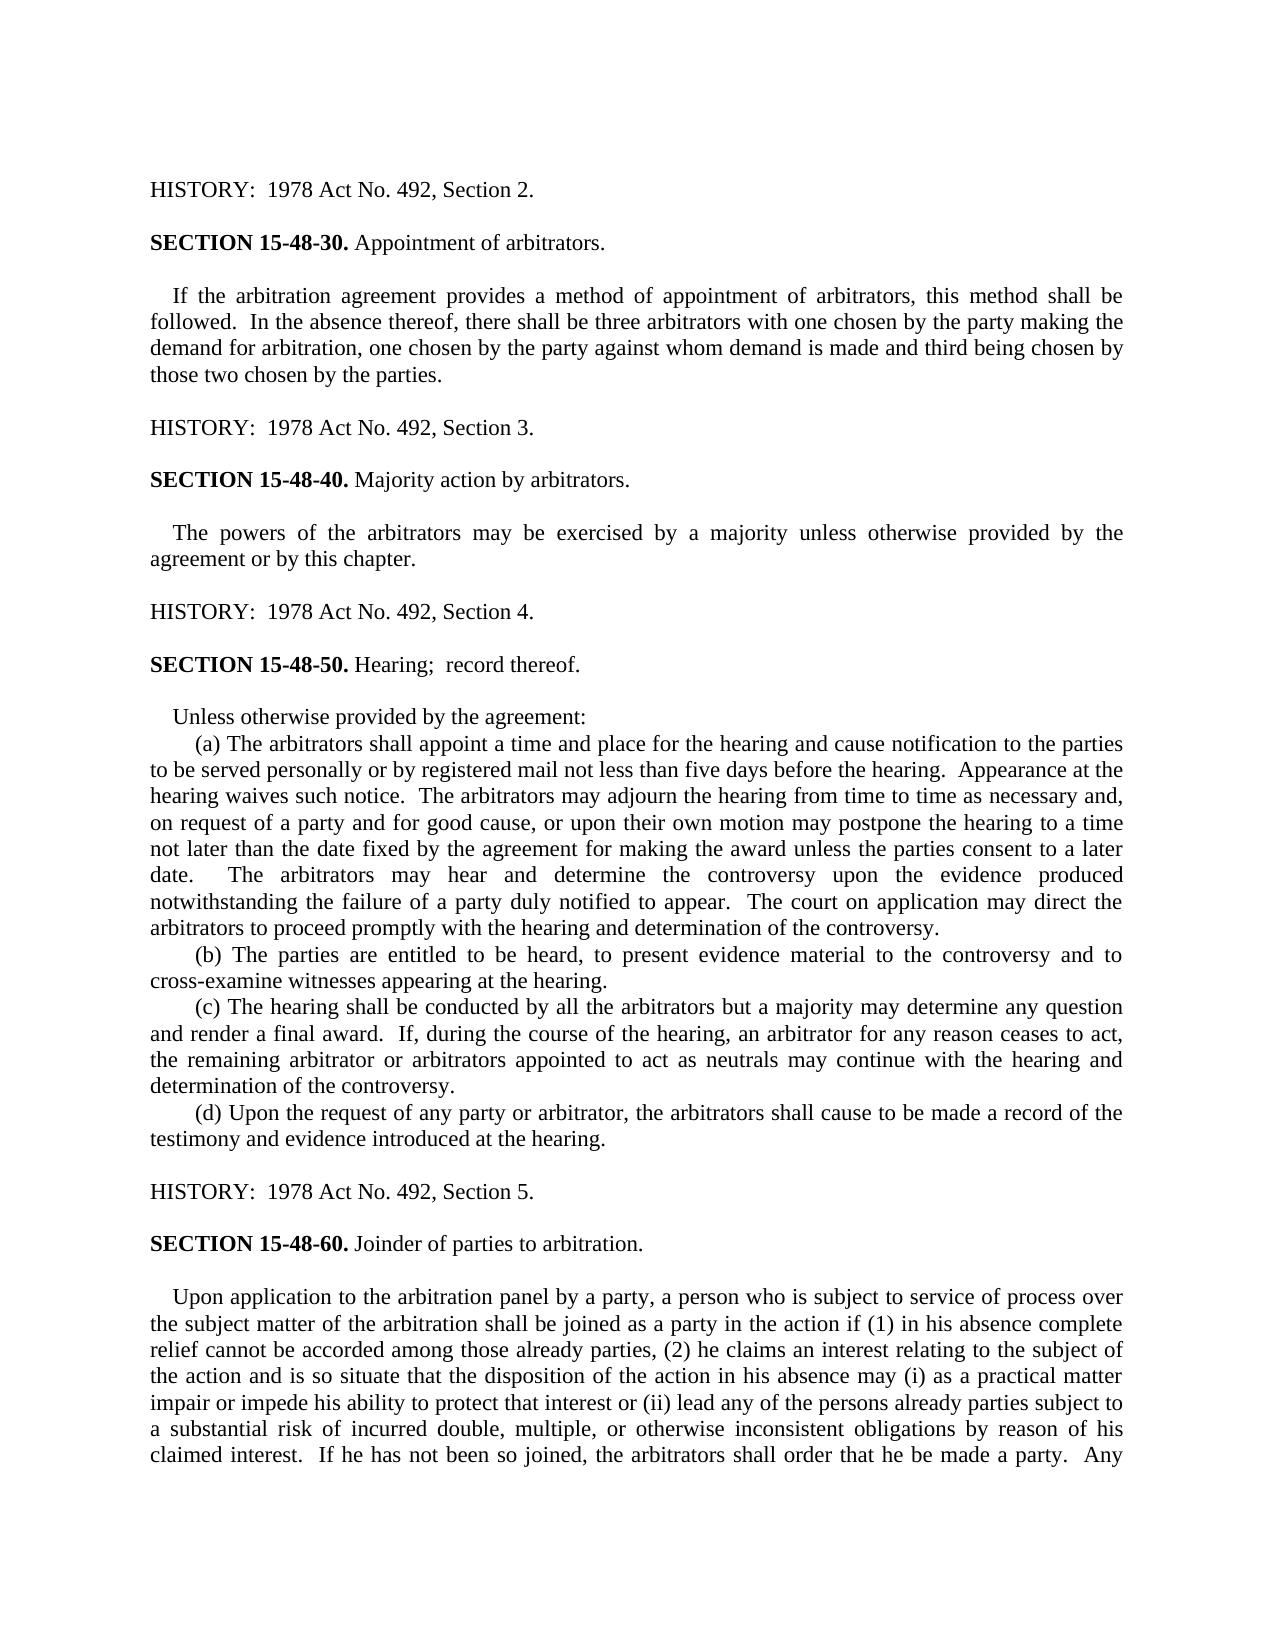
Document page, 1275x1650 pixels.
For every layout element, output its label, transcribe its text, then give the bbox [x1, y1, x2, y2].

text (a) The arbitrators shall appoint a time and place for the hearing and cause notification to the parties to be served personally or by registered mail not less than five days before the hearing. Appearance at the hearing waives such notice. The arbitrators may adjourn the hearing from time to time as necessary and, on request of a party and for good cause, or upon their own motion may postpone the hearing to a time not later than the date fixed by the agreement for making the award unless the parties consent to a later date. The arbitrators may hear and determine the controversy upon the evidence produced notwithstanding the failure of a party duly notified to appear. The court on application may direct the arbitrators to proceed promptly with the hearing and determination of the controversy. [150, 730, 1125, 941]
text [150, 1283, 1125, 1468]
text SECTION 15-48-40. Majority action by arbitrators. [150, 466, 1125, 493]
text (d) Upon the request of any party or arbitrator, the arbitrators shall cause to be made a record of the testimony and evidence introduced at the hearing. [150, 1099, 1125, 1151]
text If the arbitration agreement provides a method of appointment of arbitrators, this method shall be followed. In the absence thereof, there shall be three arbitrators with one chosen by the party making the demand for arbitration, one chosen by the party against whom demand is made and third being chosen by those two chosen by the parties. [150, 282, 1125, 387]
text HISTORY: 1978 Act No. 492, Section 3. [150, 413, 1125, 440]
text HISTORY: 1978 Act No. 492, Section 4. [150, 598, 1125, 624]
text SECTION 15-48-50. Hearing; record thereof. [150, 651, 1125, 677]
text The powers of the arbitrators may be exercised by a majority unless otherwise provided by the agreement or by this chapter. [150, 519, 1125, 572]
text (b) The parties are entitled to be heard, to present evidence material to the controversy and to cross-examine witnesses appearing at the hearing. [150, 941, 1125, 993]
text SECTION 15-48-30. Appointment of arbitrators. [150, 229, 1125, 255]
text SECTION 15-48-60. Joinder of parties to arbitration. [150, 1231, 1125, 1257]
text HISTORY: 1978 Act No. 492, Section 5. [150, 1178, 1125, 1204]
text Unless otherwise provided by the agreement: [150, 703, 1125, 730]
text HISTORY: 1978 Act No. 492, Section 2. [150, 176, 1125, 203]
text (c) The hearing shall be conducted by all the arbitrators but a majority may determine any question and render a final award. If, during the course of the hearing, an arbitrator for any reason ceases to act, the remaining arbitrator or arbitrators appointed to act as neutrals may continue with the hearing and determination of the controversy. [150, 993, 1125, 1099]
